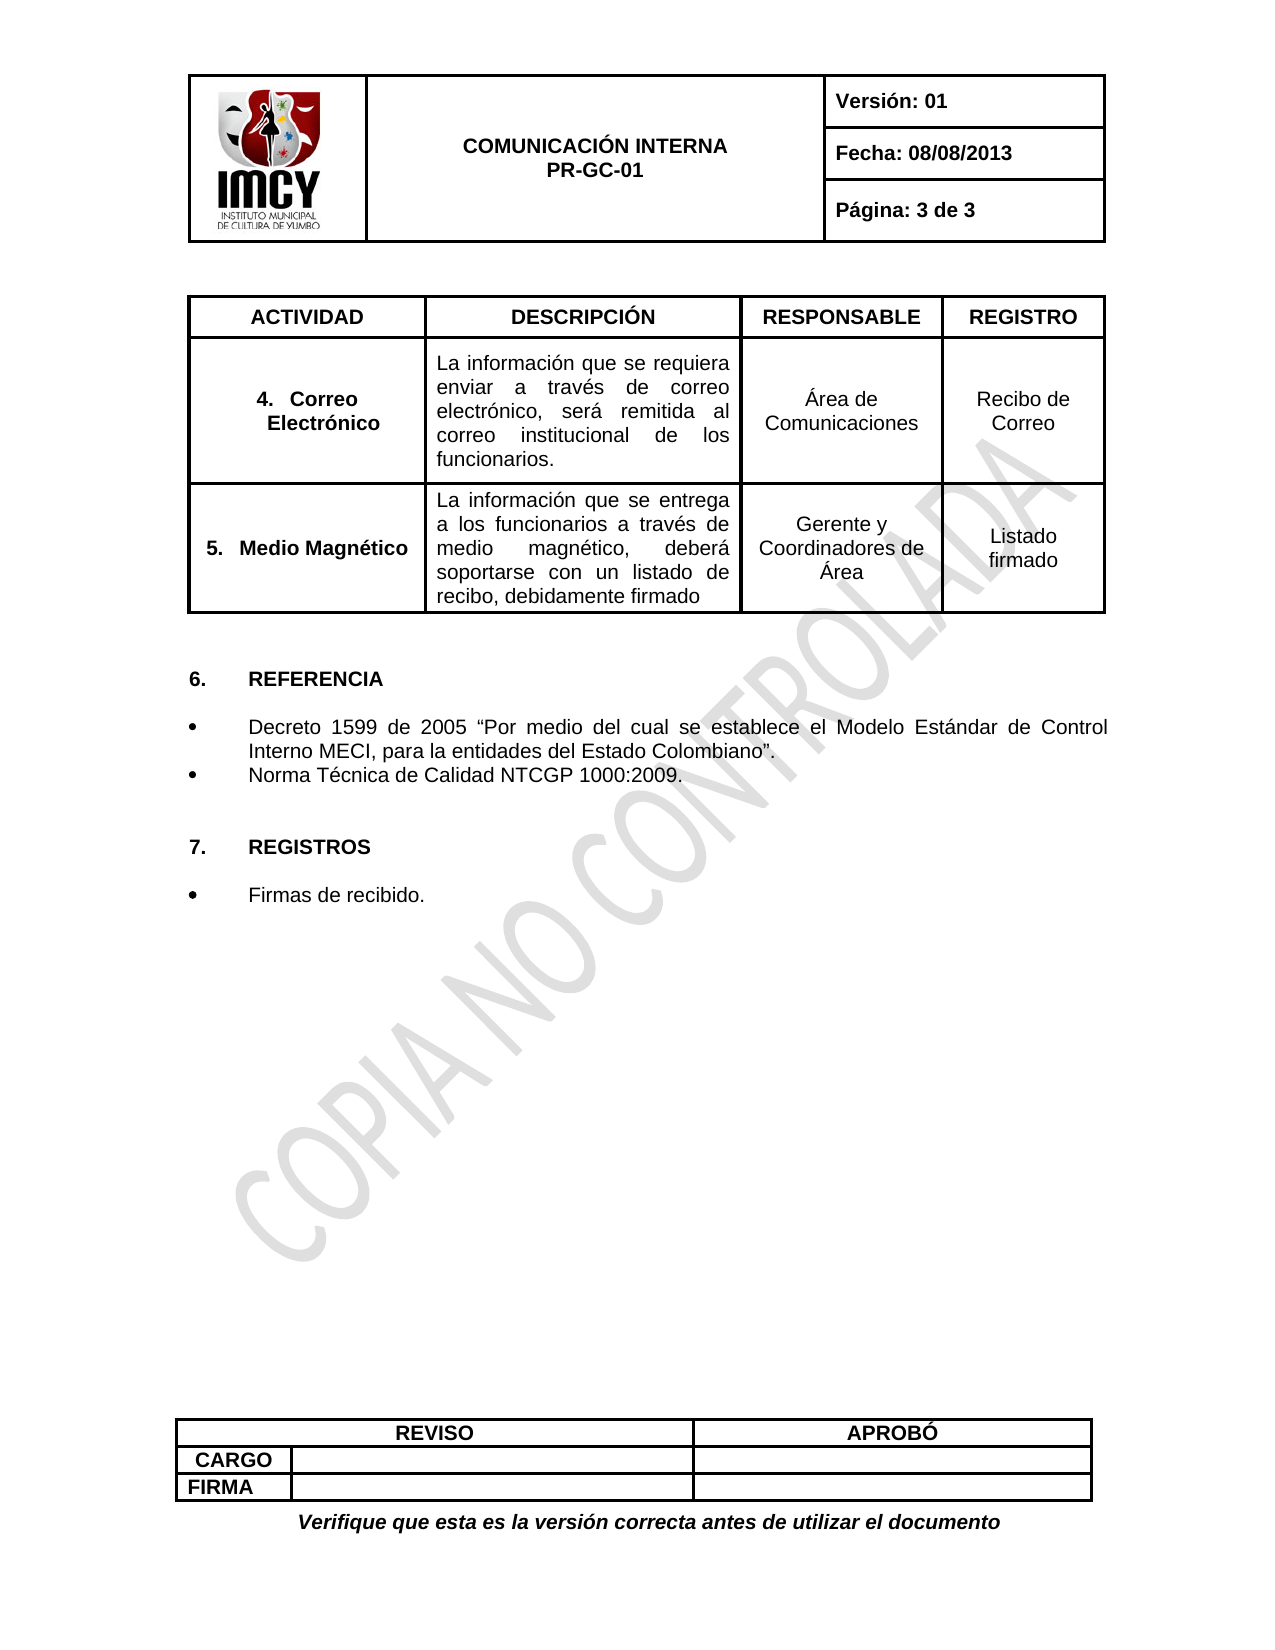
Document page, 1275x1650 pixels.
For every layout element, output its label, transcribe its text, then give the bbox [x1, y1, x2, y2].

list Decreto 1599 de 2005 “Por medio del cual se establece el Modelo Estándar de Control Interno MECI, para la entidades del Estado Colombiano”. [189, 715, 1109, 763]
table_cell Recibo de Correo [944, 339, 1103, 482]
table_header REGISTRO [944, 298, 1103, 336]
table_cell Área de Comunicaciones [743, 339, 941, 482]
table_cell Gerente y Coordinadores de Área [743, 485, 941, 611]
table_header ACTIVIDAD [191, 298, 424, 336]
list Firmas de recibido. [189, 883, 1109, 907]
table_cell Listado firmado [944, 485, 1103, 611]
text 7. REGISTROS [189, 835, 1109, 859]
table_cell Correo Electrónico [191, 339, 424, 482]
text 6. REFERENCIA [189, 667, 1109, 691]
table_cell La información que se entrega a los funcionarios a través de medio magnético, deberá soportarse con un listado de recibo, debidamente firmado [427, 485, 739, 611]
list Norma Técnica de Calidad NTCGP 1000:2009. [189, 763, 1109, 787]
table_header DESCRIPCIÓN [427, 298, 739, 336]
picture [200, 77, 327, 240]
table_header RESPONSABLE [743, 298, 941, 336]
table_cell Medio Magnético [191, 485, 424, 611]
table_cell La información que se requiera enviar a través de correo electrónico, será remitida al correo institucional de los funcionarios. [427, 339, 739, 482]
